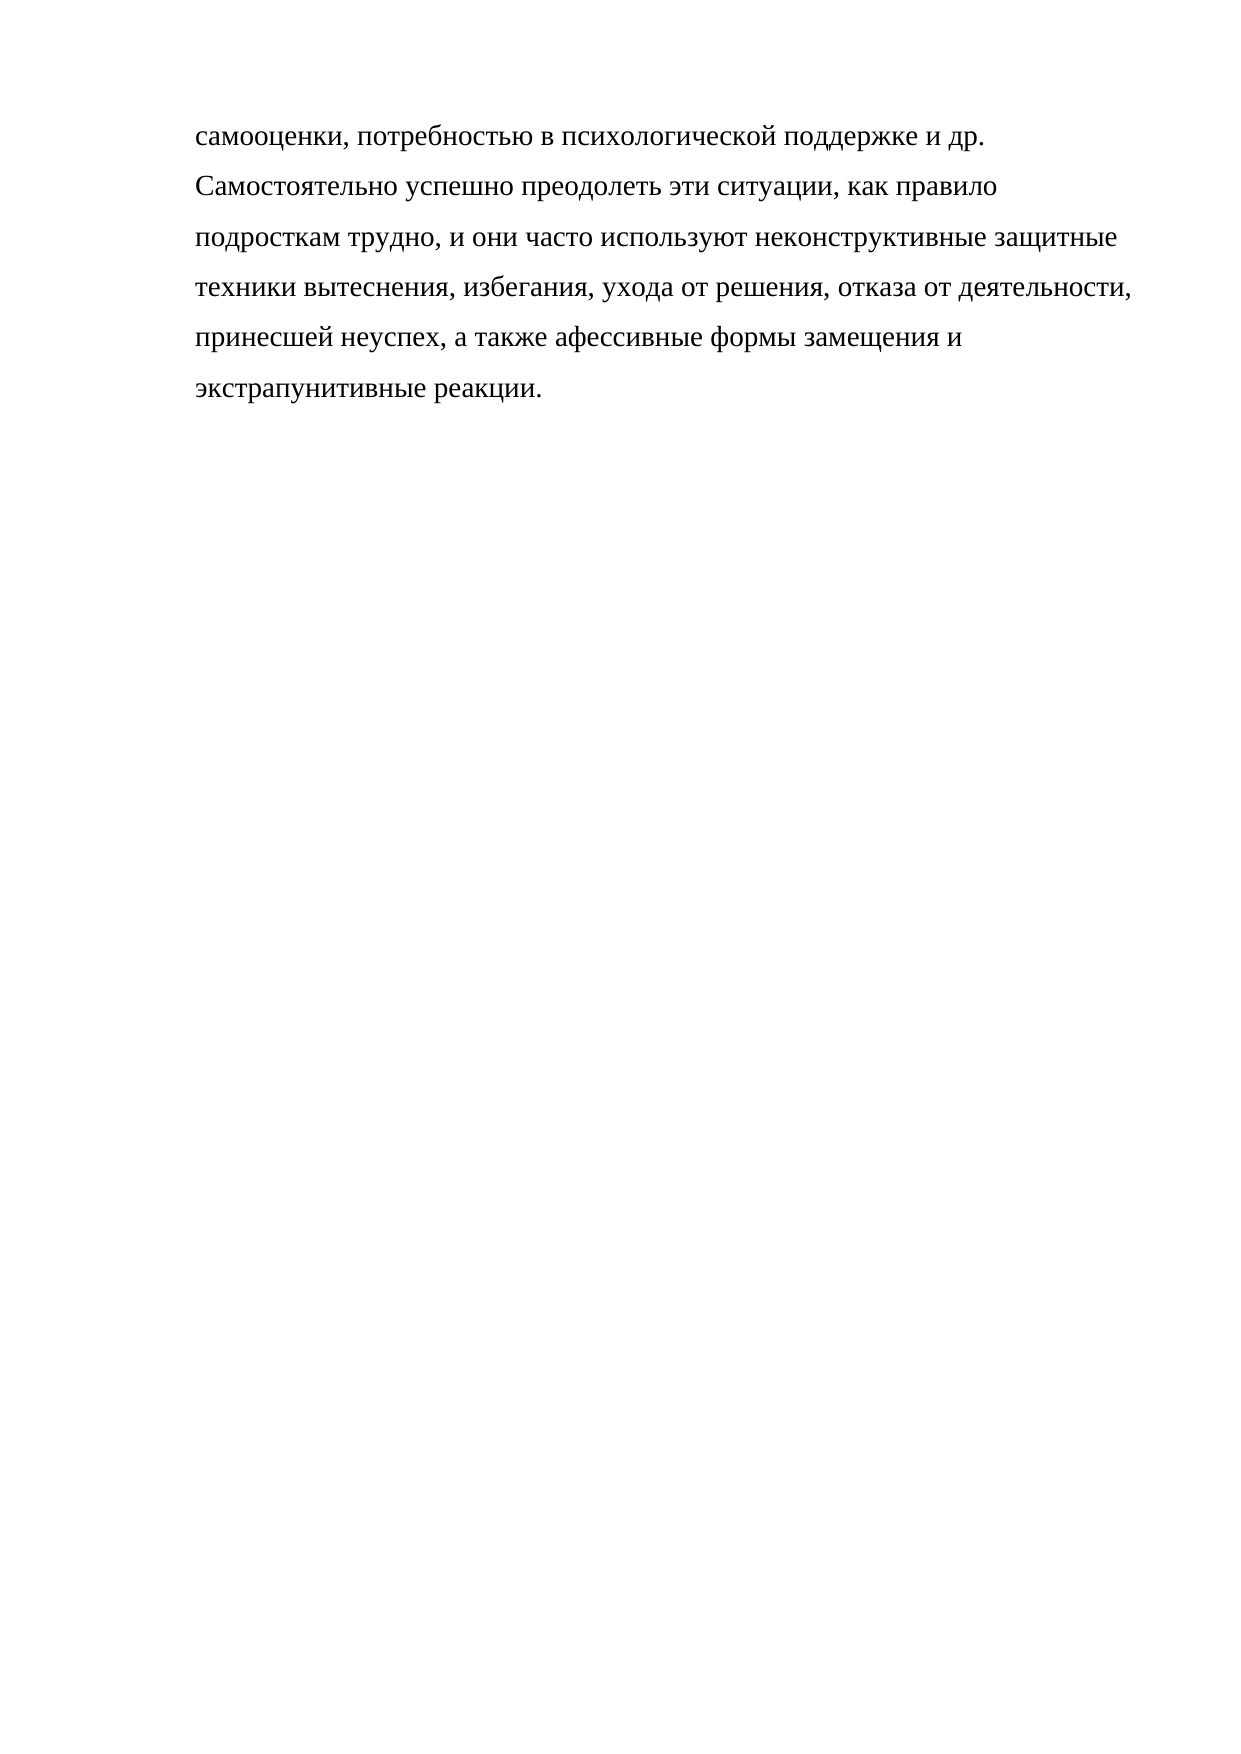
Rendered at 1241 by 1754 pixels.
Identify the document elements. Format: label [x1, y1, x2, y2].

text [195, 118, 1146, 403]
